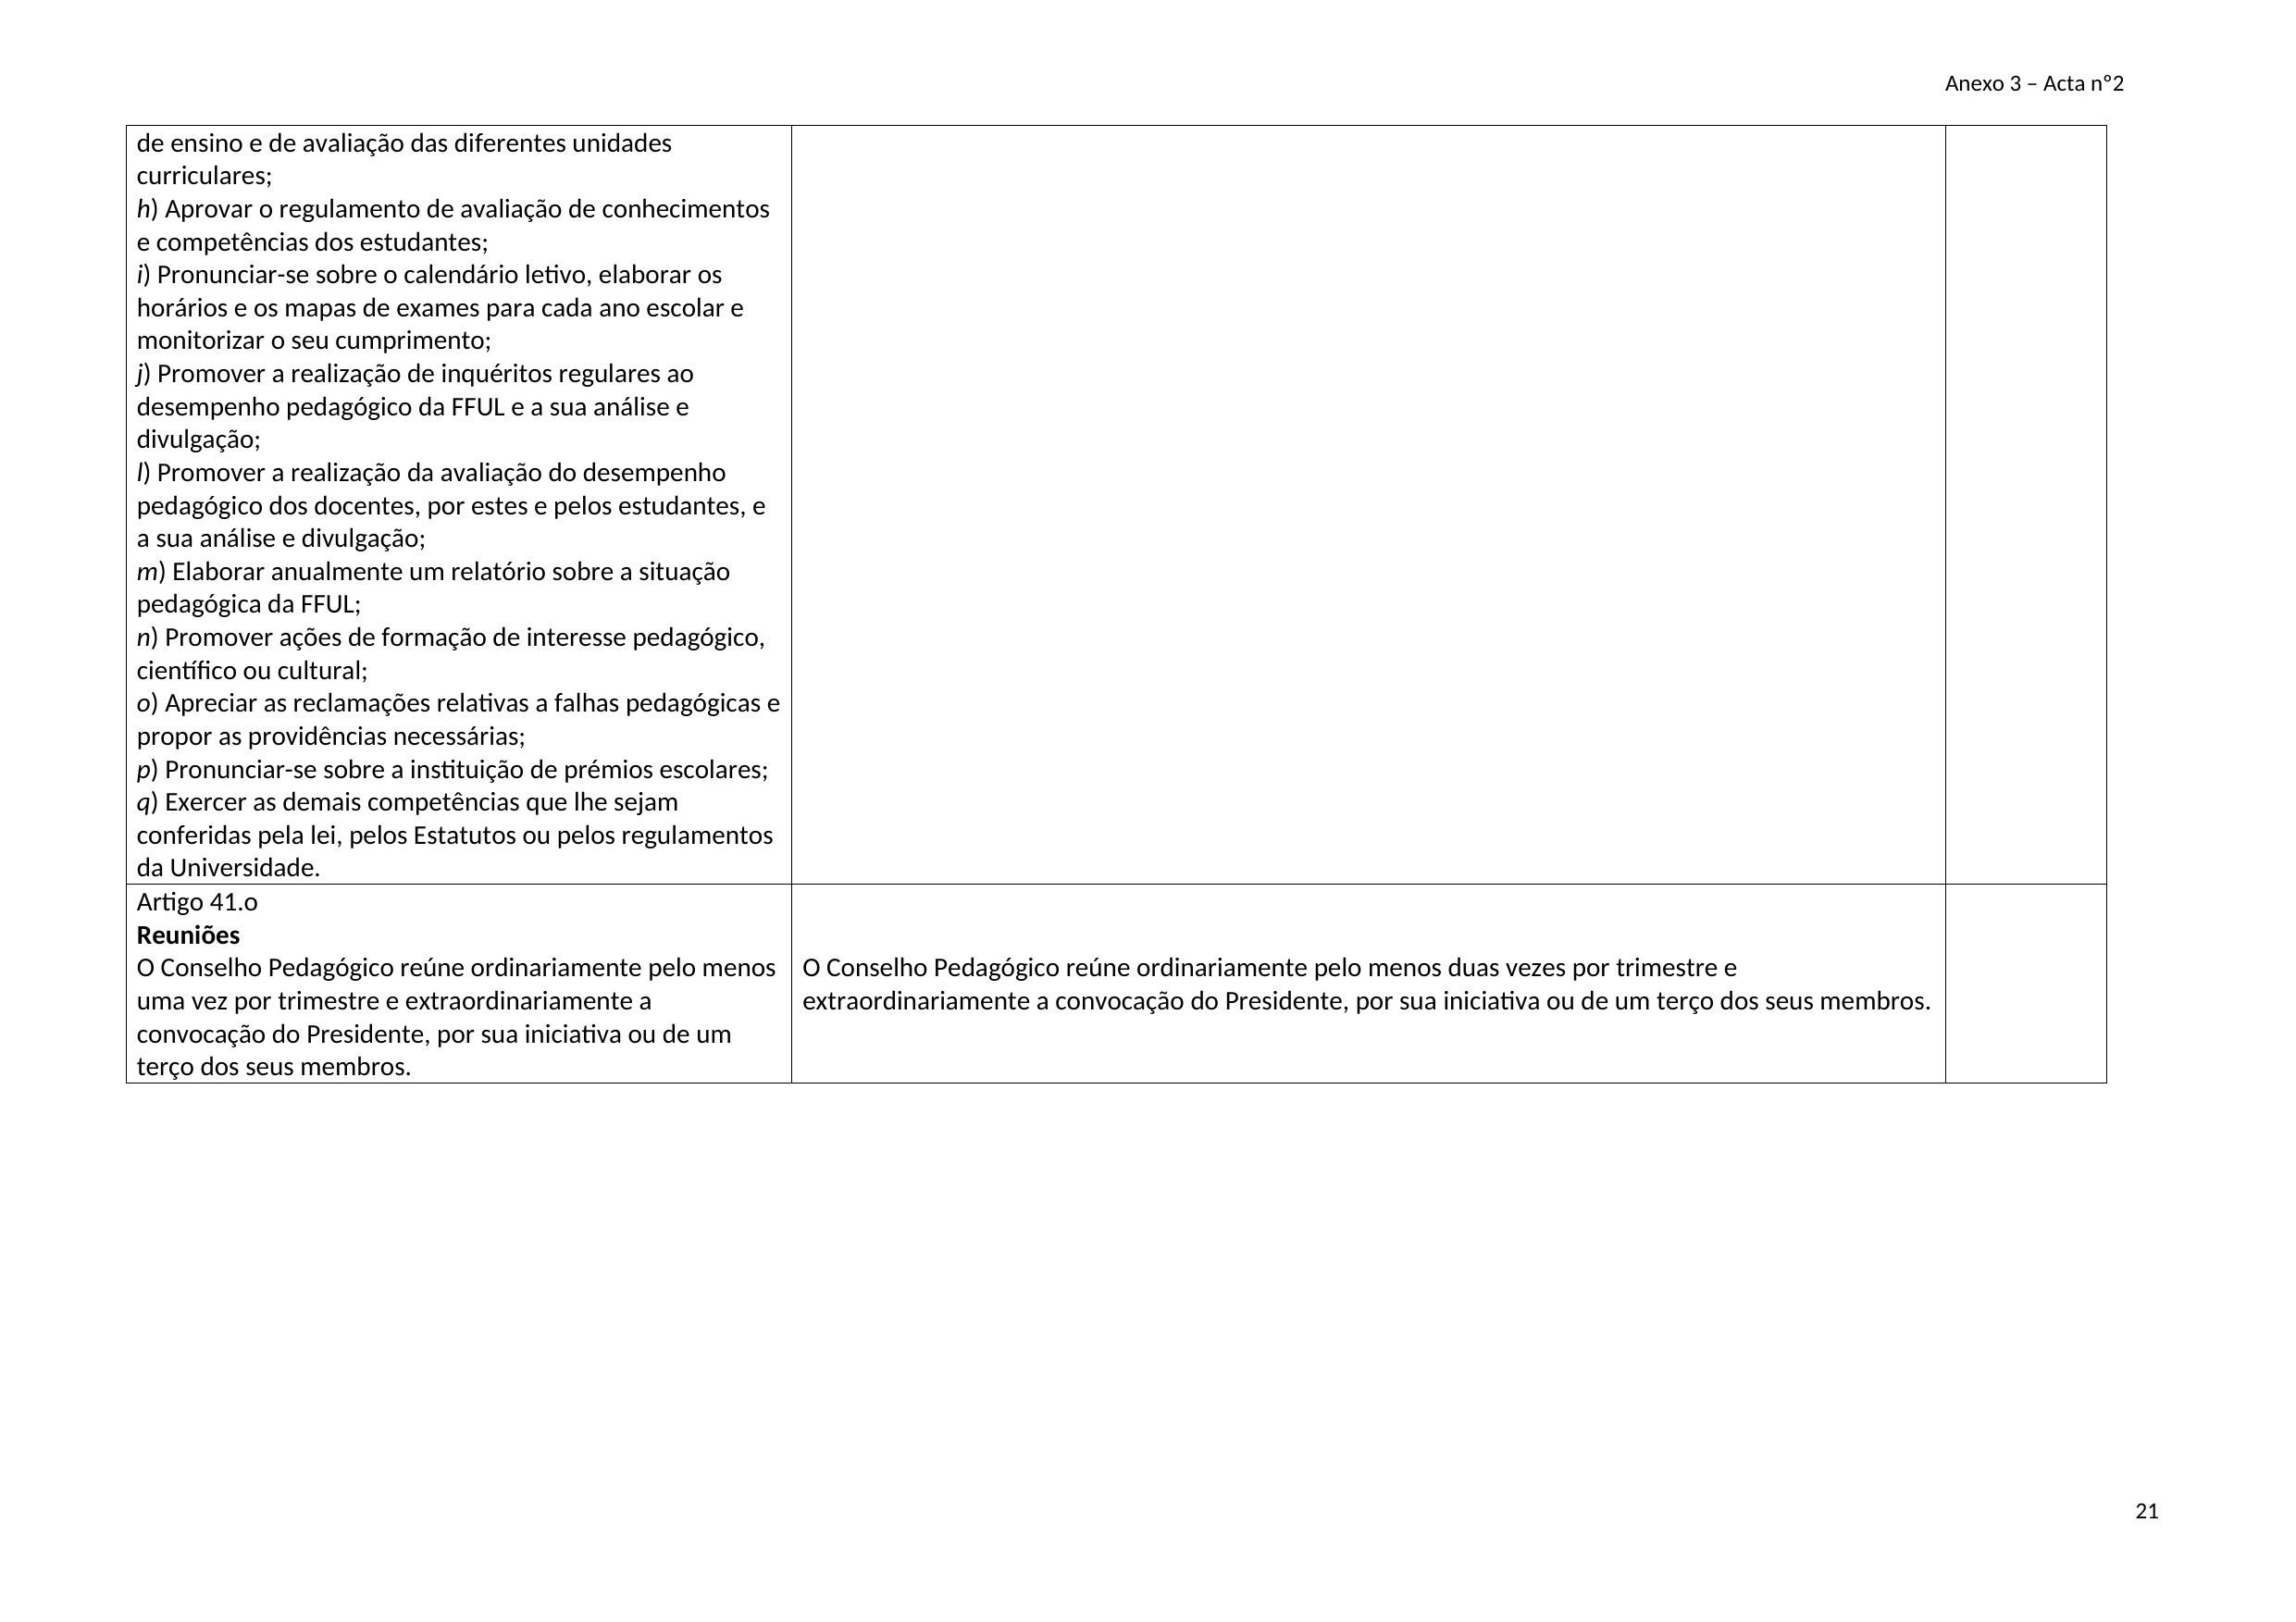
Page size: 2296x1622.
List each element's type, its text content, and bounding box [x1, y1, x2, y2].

table_cell O Conselho Pedagógico reúne ordinariamente pelo menos duas vezes por trimestre e extraordinariamente a convocação do Presidente, por sua iniciativa ou de um terço dos seus membros. [792, 885, 1945, 1083]
table_cell [1946, 885, 2106, 1083]
table_cell [1946, 126, 2106, 884]
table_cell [792, 126, 1945, 884]
table_cell Artigo 41.o Reuniões O Conselho Pedagógico reúne ordinariamente pelo menos uma vez por trimestre e extraordinariamente a convocação do Presidente, por sua iniciativa ou de um terço dos seus membros. [127, 885, 791, 1083]
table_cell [127, 126, 791, 884]
